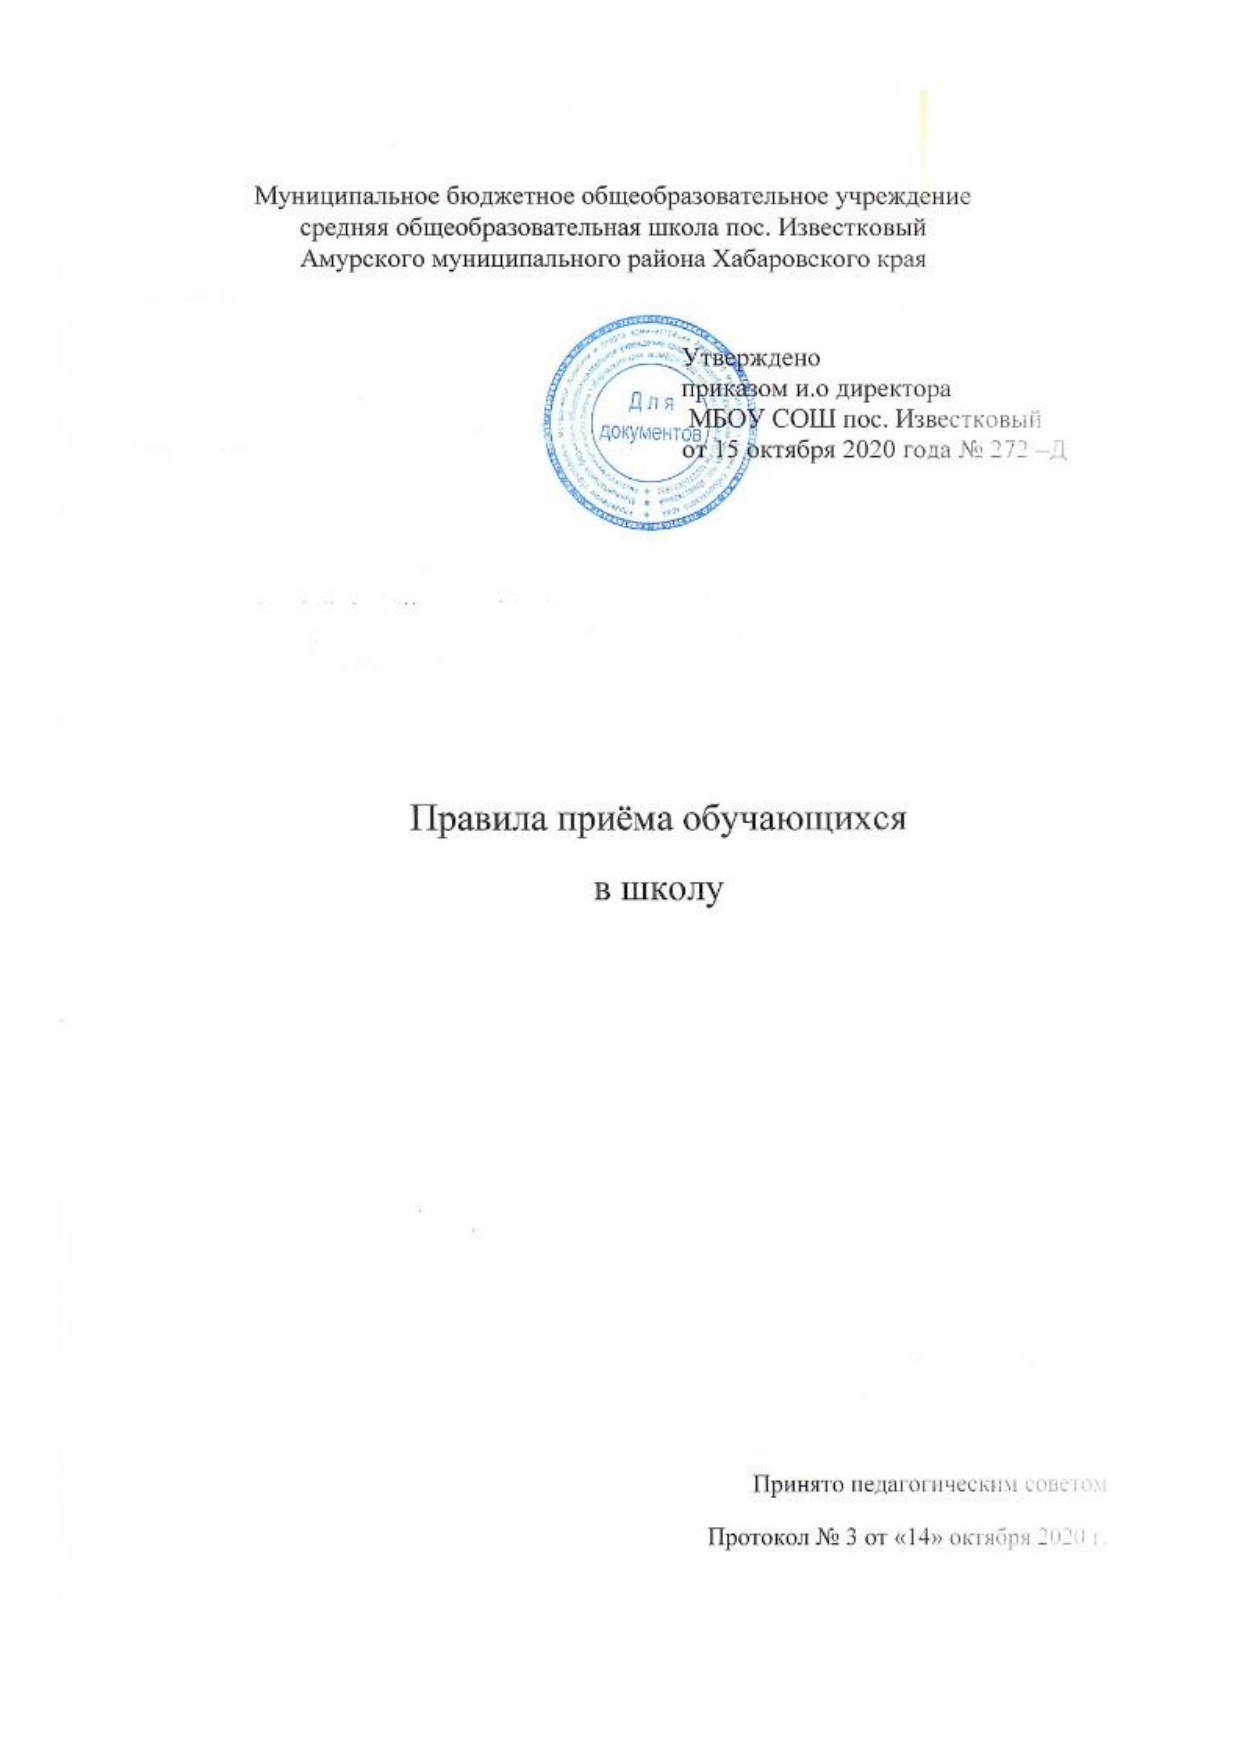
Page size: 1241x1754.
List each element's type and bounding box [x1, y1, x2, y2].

picture [47, 78, 1167, 1662]
